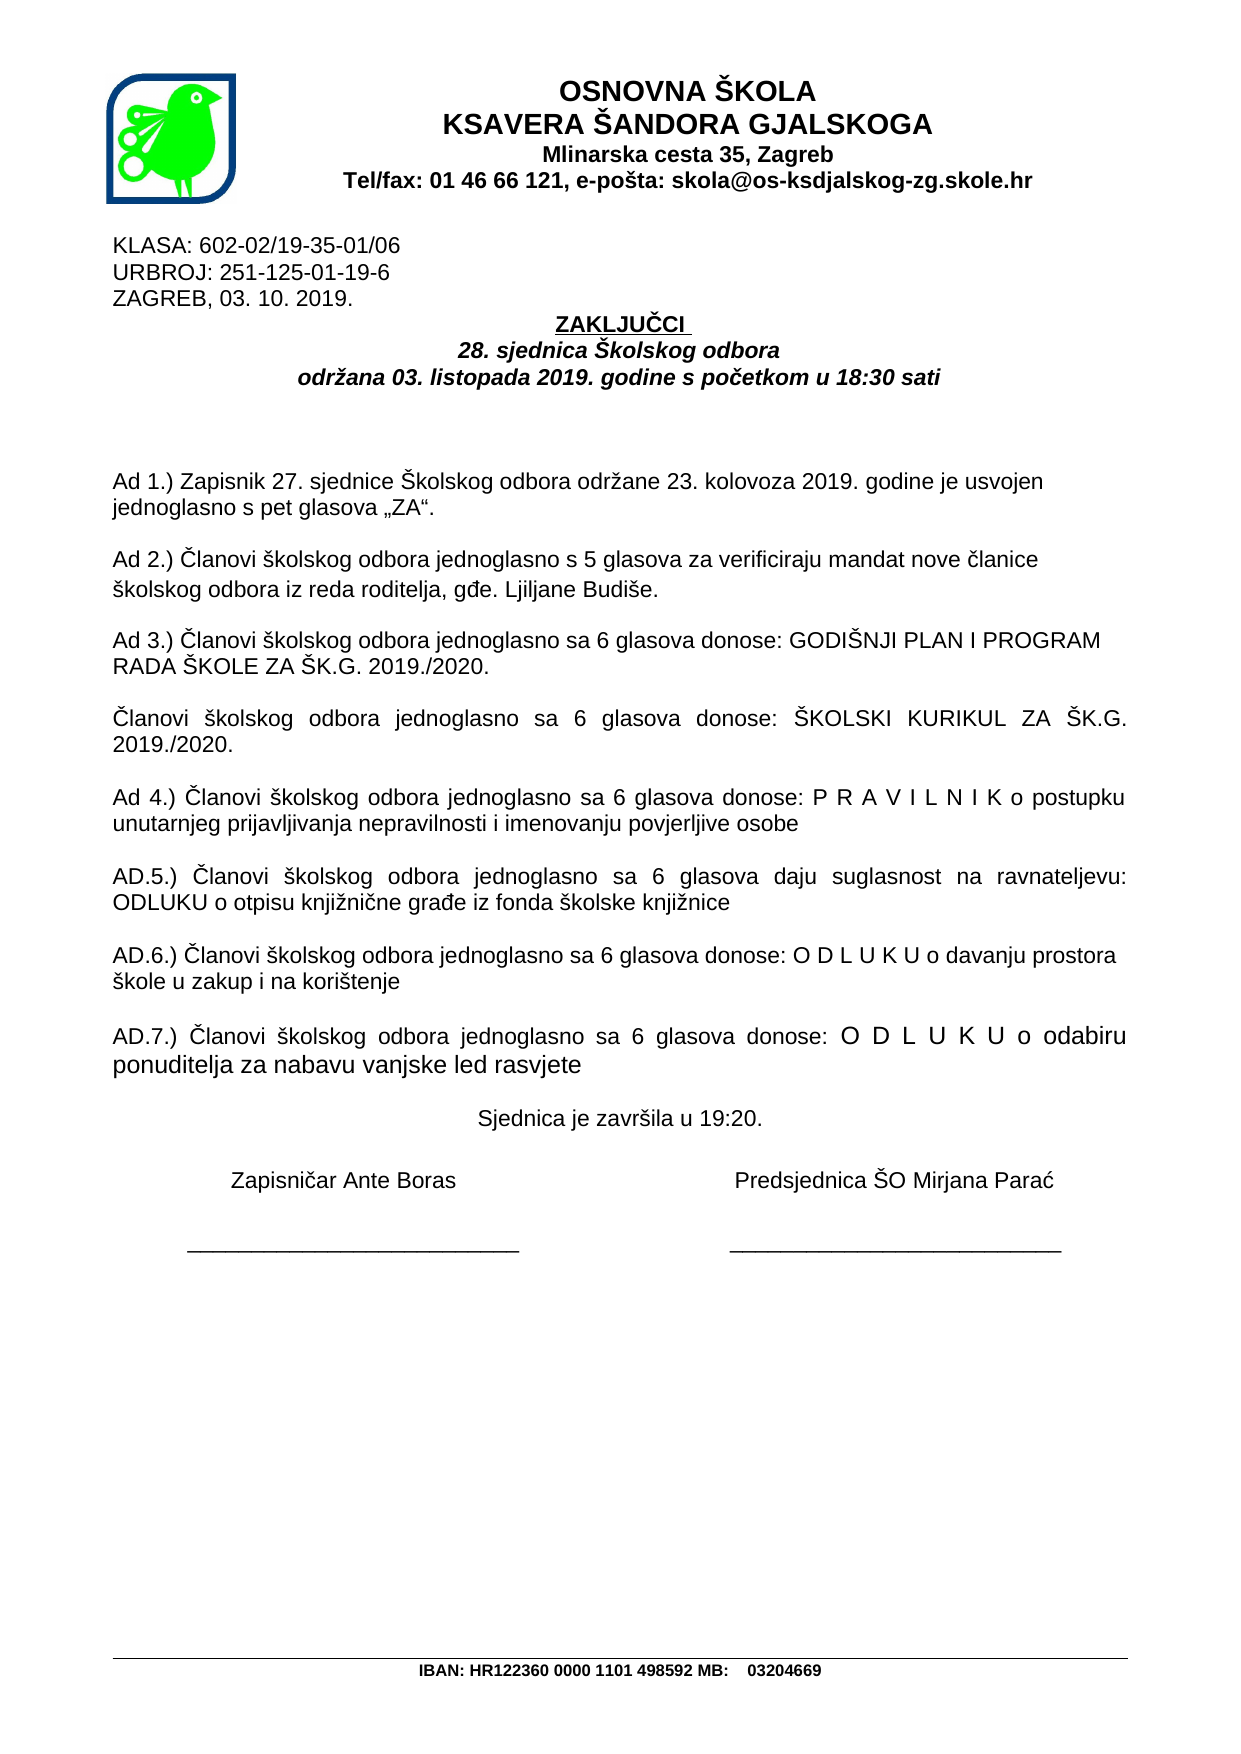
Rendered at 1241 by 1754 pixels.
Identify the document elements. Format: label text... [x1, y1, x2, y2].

text Ad 1.) Zapisnik 27. sjednice Školskog odbora održane 23. kolovoza 2019. godine je usvojen jednoglasno s pet glasova „ZA“. [112, 468, 1128, 521]
list Sjednica je završila u 19:20. [112, 1105, 1128, 1131]
text ZAGREB, 03. 10. 2019. [112, 285, 1128, 311]
text Ad 3.) Članovi školskog odbora jednoglasno sa 6 glasova donose: GODIŠNJI PLAN I PROGRAM RADA ŠKOLE ZA ŠK.G. 2019./2020. [112, 627, 1128, 679]
text KLASA: 602-02/19-35-01/06 [112, 232, 1128, 258]
text AD.6.) Članovi školskog odbora jednoglasno sa 6 glasova donose: O D L U K U o davanju prostora škole u zakup i na korištenje [112, 942, 1128, 994]
list Ad 2.) Članovi školskog odbora jednoglasno s 5 glasova za verificiraju mandat nove članice školskog odbora iz reda roditelja, gđe. Ljiljane Budiše. [112, 546, 1128, 602]
text URBROJ: 251-125-01-19-6 [112, 258, 1128, 285]
text Članovi školskog odbora jednoglasno sa 6 glasova donose: ŠKOLSKI KURIKUL ZA ŠK.G. 2019./2020. [112, 704, 1128, 757]
list __________________________ __________________________ [187, 1227, 1128, 1254]
list Zapisničar Ante Boras Predsjednica ŠO Mirjana Parać [112, 1167, 1128, 1193]
text ZAKLJUČCI [112, 311, 1128, 337]
text Ad 4.) Članovi školskog odbora jednoglasno sa 6 glasova donose: P R A V I L N I K o postupku unutarnjeg prijavljivanja nepravilnosti i imenovanju povjerljive osobe [112, 784, 1128, 836]
picture [105, 73, 237, 204]
text AD.7.) Članovi školskog odbora jednoglasno sa 6 glasova donose: O D L U K U o odabiru ponuditelja za nabavu vanjske led rasvjete [112, 1021, 1128, 1078]
text AD.5.) Članovi školskog odbora jednoglasno sa 6 glasova daju suglasnost na ravnateljevu: ODLUKU o otpisu knjižnične građe iz fonda školske knjižnice [112, 863, 1128, 915]
text 28. sjednica Školskog odbora [112, 337, 1128, 364]
text održana 03. listopada 2019. godine s početkom u 18:30 sati [112, 364, 1128, 390]
